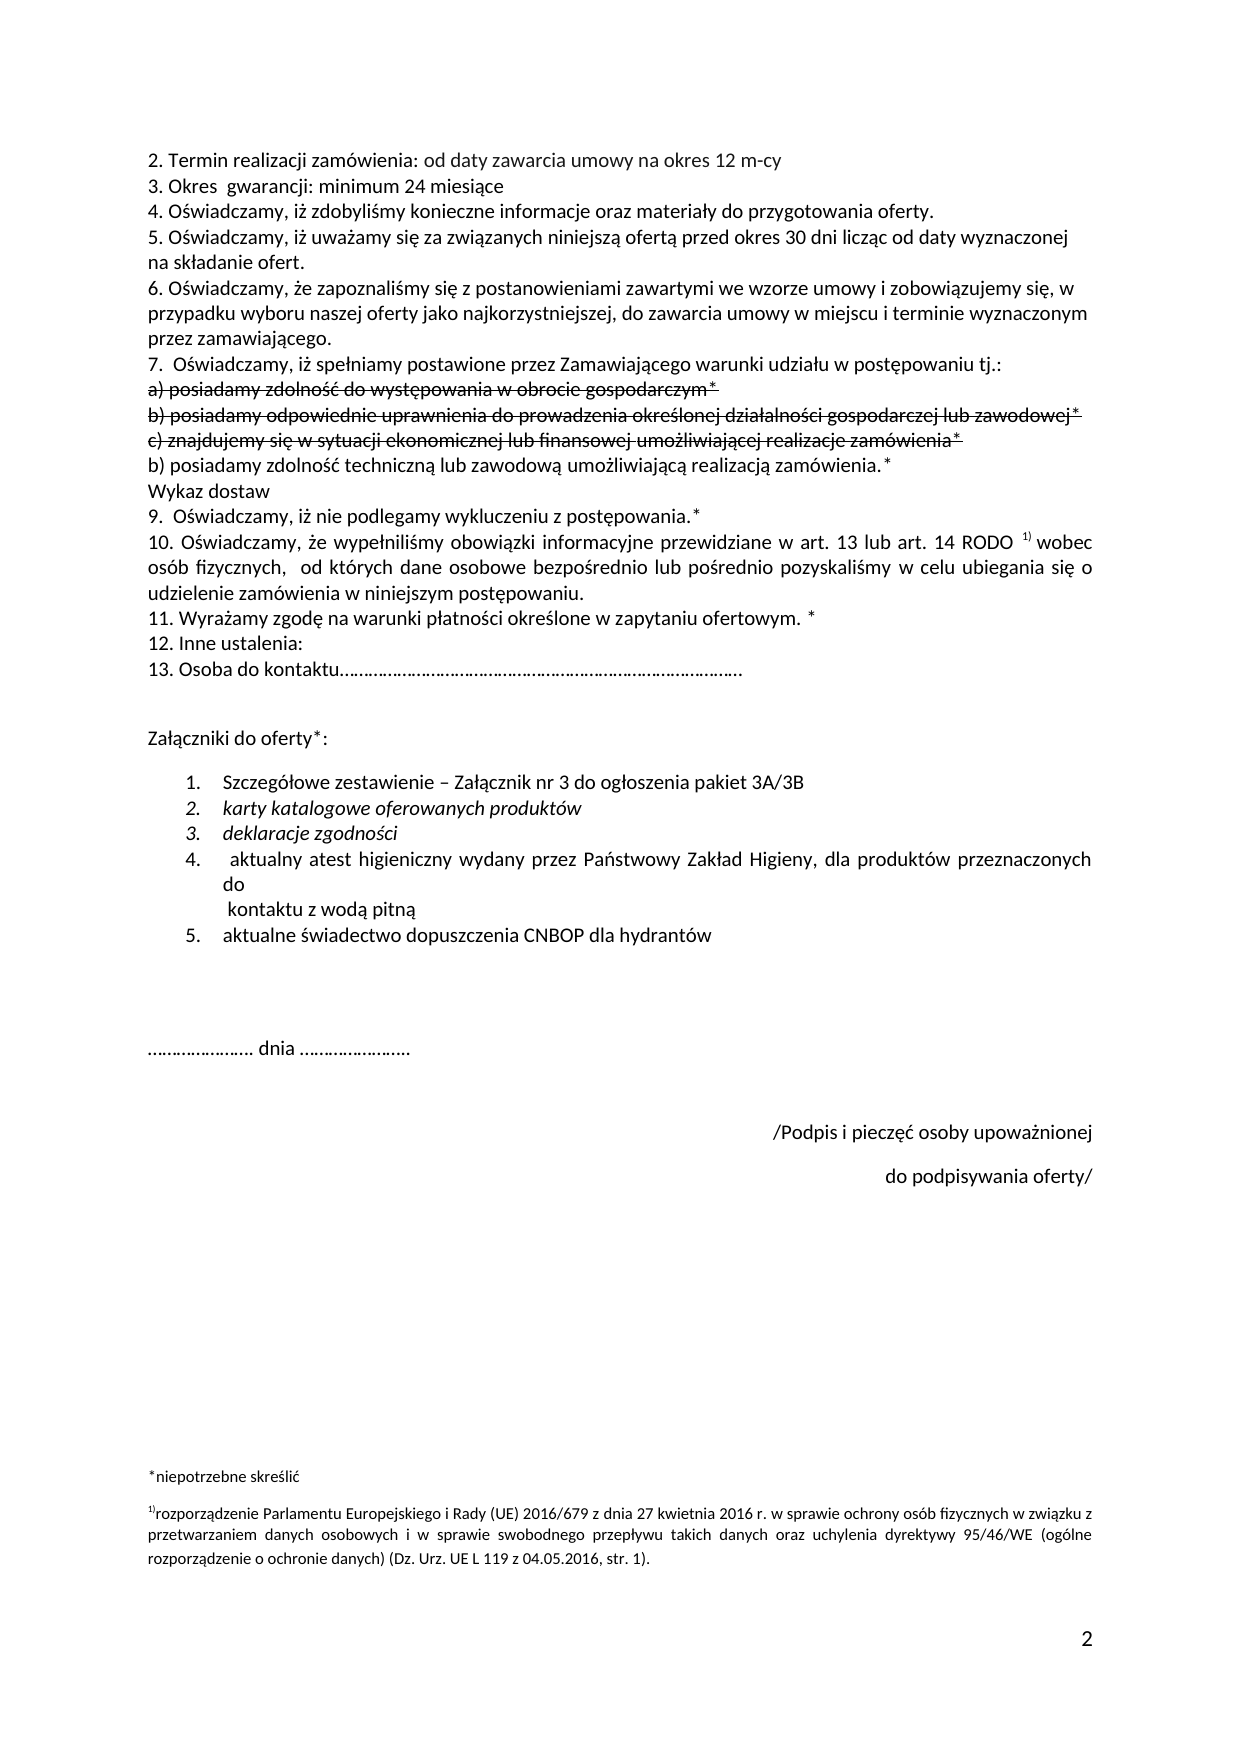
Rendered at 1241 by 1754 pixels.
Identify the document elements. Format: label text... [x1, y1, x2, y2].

text b) posiadamy zdolność techniczną lub zawodową umożliwiającą realizacją zamówienia.* [148, 453, 1093, 478]
text 7. Oświadczamy, iż spełniamy postawione przez Zamawiającego warunki udziału w postępowaniu tj.: [148, 351, 1093, 376]
text 3. Okres gwarancji: minimum 24 miesiące [148, 173, 1093, 198]
text b) posiadamy odpowiednie uprawnienia do prowadzenia określonej działalności gospodarczej lub zawodowej* [148, 402, 1093, 427]
text …………………. dnia ………………….. [148, 1036, 1093, 1061]
text 6. Oświadczamy, że zapoznaliśmy się z postanowieniami zawartymi we wzorze umowy i zobowiązujemy się, w przypadku wyboru naszej oferty jako najkorzystniejszej, do zawarcia umowy w miejscu i terminie wyznaczonym przez zamawiającego. [148, 275, 1093, 351]
list karty katalogowe oferowanych produktów [185, 795, 1093, 820]
text 4. Oświadczamy, iż zdobyliśmy konieczne informacje oraz materiały do przygotowania oferty. [148, 198, 1093, 224]
text 13. Osoba do kontaktu………………………………………………………………………… [148, 656, 1093, 681]
text c) znajdujemy się w sytuacji ekonomicznej lub finansowej umożliwiającej realizacje zamówienia* [148, 427, 1093, 453]
text 10. Oświadczamy, że wypełniliśmy obowiązki informacyjne przewidziane w art. 13 lub art. 14 RODO 1) wobec osób fizycznych, od których dane osobowe bezpośrednio lub pośrednio pozyskaliśmy w celu ubiegania się o udzielenie zamówienia w niniejszym postępowaniu. [148, 529, 1093, 605]
list deklaracje zgodności [185, 820, 1093, 846]
text 9. Oświadczamy, iż nie podlegamy wykluczeniu z postępowania.* [148, 503, 1093, 529]
text 5. Oświadczamy, iż uważamy się za związanych niniejszą ofertą przed okres 30 dni licząc od daty wyznaczonej na składanie ofert. [148, 224, 1093, 275]
text 1)rozporządzenie Parlamentu Europejskiego i Rady (UE) 2016/679 z dnia 27 kwietnia 2016 r. w sprawie ochrony osób fizycznych w związku z przetwarzaniem danych osobowych i w sprawie swobodnego przepływu takich danych oraz uchylenia dyrektywy 95/46/WE (ogólne rozporządzenie o ochronie danych) (Dz. Urz. UE L 119 z 04.05.2016, str. 1). [148, 1503, 1093, 1569]
text Wykaz dostaw [148, 478, 1093, 503]
list aktualne świadectwo dopuszczenia CNBOP dla hydrantów [185, 922, 1093, 947]
text /Podpis i pieczęć osoby upoważnionej [148, 1119, 1093, 1145]
list aktualny atest higieniczny wydany przez Państwowy Zakład Higieny, dla produktów przeznaczonych do [185, 846, 1093, 897]
text 12. Inne ustalenia: [148, 631, 1093, 656]
text a) posiadamy zdolność do występowania w obrocie gospodarczym* [148, 376, 1093, 402]
text *niepotrzebne skreślić [148, 1466, 1093, 1487]
list kontaktu z wodą pitną [223, 897, 1093, 922]
list Szczegółowe zestawienie – Załącznik nr 3 do ogłoszenia pakiet 3A/3B [185, 769, 1093, 795]
text Załączniki do oferty*: [148, 725, 1093, 751]
text do podpisywania oferty/ [148, 1163, 1093, 1189]
text 2. Termin realizacji zamówienia: od daty zawarcia umowy na okres 12 m-cy [148, 148, 1090, 173]
text 11. Wyrażamy zgodę na warunki płatności określone w zapytaniu ofertowym. * [148, 605, 1093, 631]
